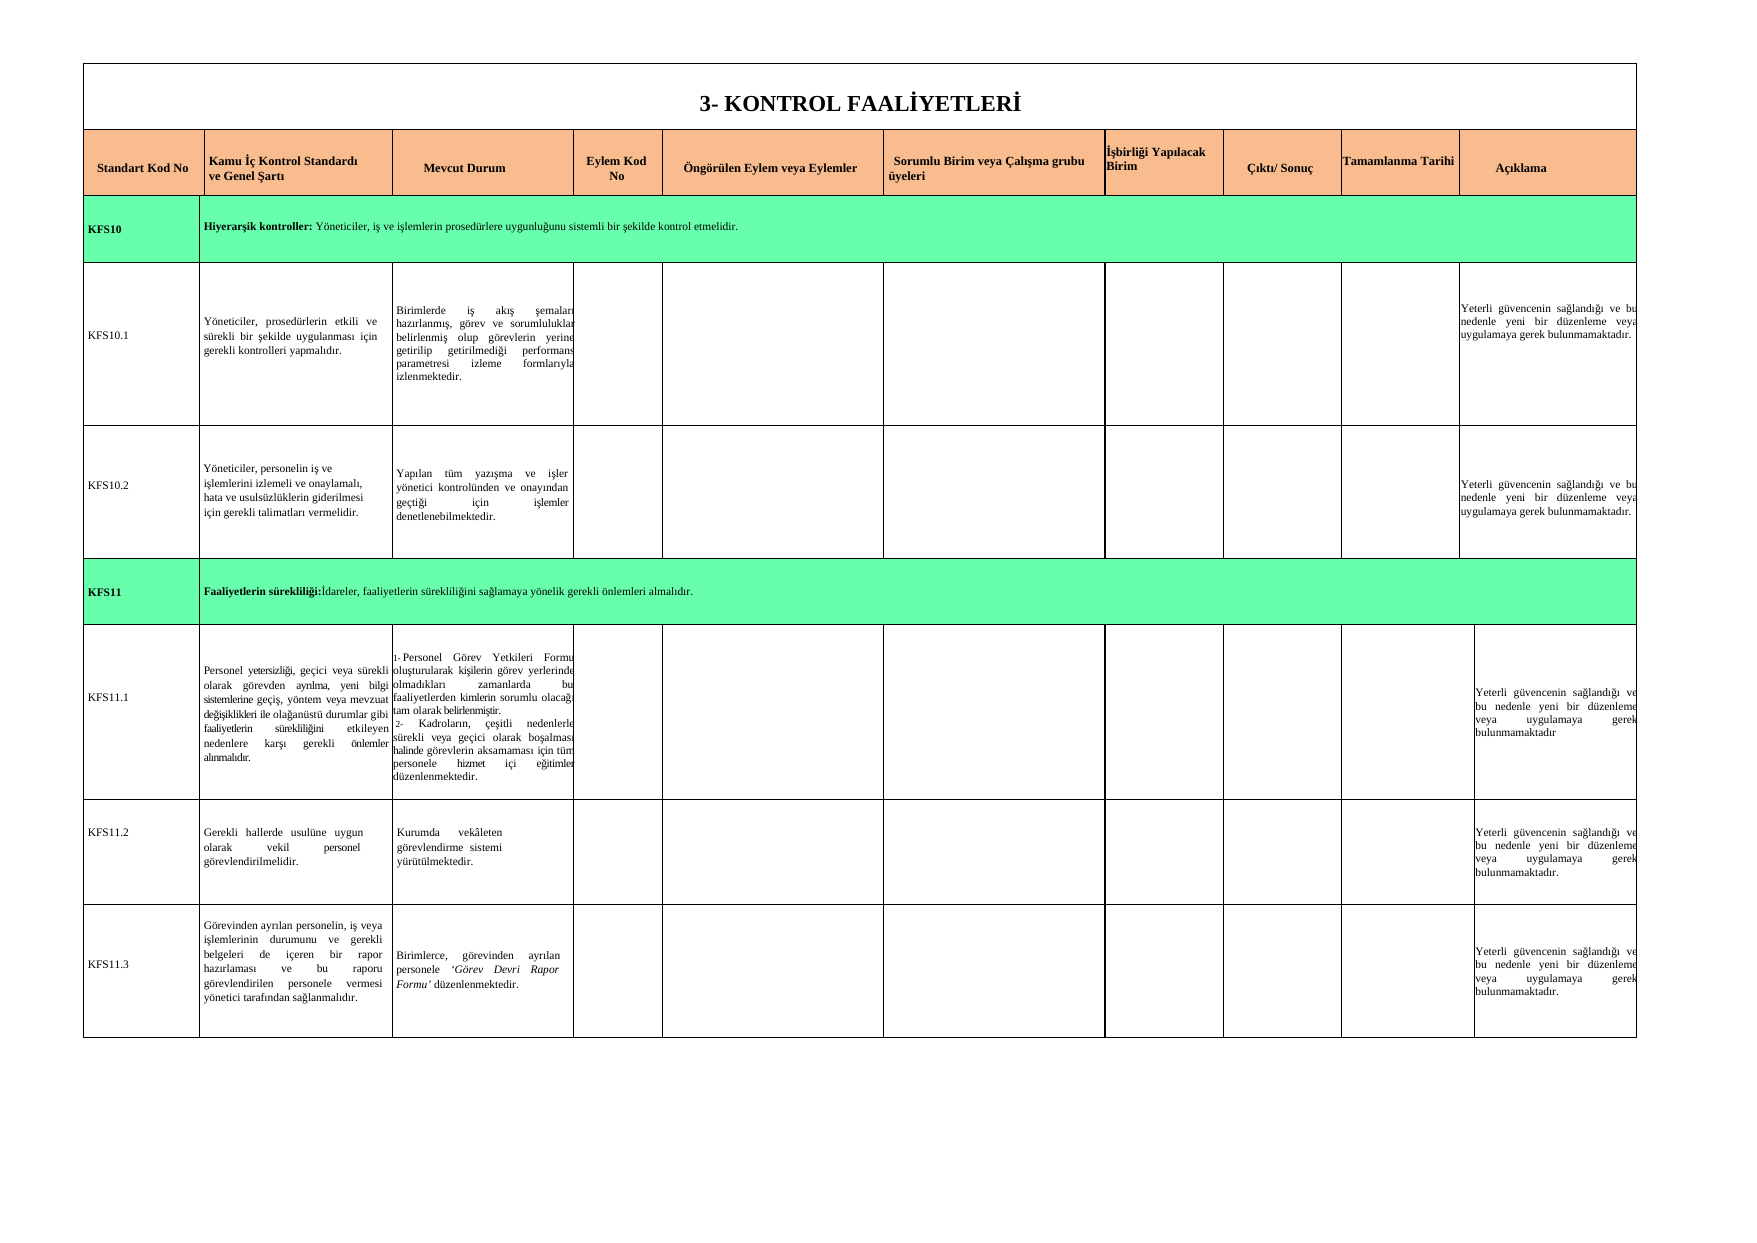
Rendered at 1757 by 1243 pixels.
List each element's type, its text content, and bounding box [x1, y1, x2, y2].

table_cell Yöneticiler, personelin iş ve işlemlerini izlemeli ve onaylamalı, hata ve usulsüzlüklerin giderilmesi için gerekli talimatları vermelidir. [200, 426, 392, 558]
table_cell [884, 263, 1104, 424]
table_cell [574, 800, 662, 904]
table_cell KFS10.2 [84, 426, 199, 558]
table_cell [1224, 800, 1341, 904]
table_cell [663, 625, 883, 799]
table_cell KFS11.1 [84, 625, 199, 799]
table_cell İşbirliği Yapılacak Birim [1106, 130, 1223, 195]
table_cell [884, 426, 1104, 558]
table_cell [1224, 263, 1341, 424]
table_cell [663, 263, 883, 424]
table_cell [1224, 426, 1341, 558]
table_cell Sorumlu Birim veya Çalışma grubu üyeleri [884, 130, 1104, 195]
table_cell [574, 625, 662, 799]
table_cell KFS11 [84, 559, 199, 624]
table_cell [1224, 625, 1341, 799]
table_cell Kurumda vekâleten görevlendirme sistemi yürütülmektedir. [393, 800, 573, 904]
table_cell Standart Kod No [84, 130, 204, 195]
table_cell Birimlerde iş akış şemaları hazırlanmış, görev ve sorumluluklar belirlenmiş olup görevlerin yerine getirilip getirilmediği performans parametresi izleme formlarıyla izlenmektedir. [393, 263, 573, 424]
table_cell [663, 800, 883, 904]
table_cell [1106, 263, 1223, 424]
table_cell [663, 905, 883, 1037]
table_cell [574, 426, 662, 558]
table_cell Çıktı/ Sonuç [1224, 130, 1341, 195]
table_cell Yöneticiler, prosedürlerin etkili ve sürekli bir şekilde uygulanması için gerekli kontrolleri yapmalıdır. [200, 263, 392, 424]
table_cell Yeterli güvencenin sağlandığı ve bu nedenle yeni bir düzenleme veya uygulamaya gerek bulunmamaktadır. [1460, 263, 1636, 424]
table_cell Yeterli güvencenin sağlandığı ve bu nedenle yeni bir düzenleme veya uygulamaya gerek bulunmamaktadır [1475, 625, 1636, 799]
table_cell Tamamlanma Tarihi [1342, 130, 1459, 195]
table_cell Personel Görev Yetkileri Formu oluşturularak kişilerin görev yerlerinde olmadıkları zamanlarda bu faaliyetlerden kimlerin sorumlu olacağı tam olarak belirlenmiştir. Kadroların, çeşitli nedenlerle sürekli veya geçici olarak boşalması halinde görevlerin aksamaması için tüm personele hizmet içi eğitimler düzenlenmektedir. [393, 625, 573, 799]
table_cell KFS11.3 [84, 905, 199, 1037]
table_cell Yeterli güvencenin sağlandığı ve bu nedenle yeni bir düzenleme veya uygulamaya gerek bulunmamaktadır. [1475, 800, 1636, 904]
table_cell Birimlerce, görevinden ayrılan personele ‘Görev Devri Rapor Formu’ düzenlenmektedir. [393, 905, 573, 1037]
table_cell [663, 426, 883, 558]
table_cell Açıklama [1460, 130, 1636, 195]
table_cell Kamu İç Kontrol Standardı ve Genel Şartı [205, 130, 392, 195]
table_cell [1106, 905, 1223, 1037]
table_cell Öngörülen Eylem veya Eylemler [663, 130, 883, 195]
table_cell Eylem Kod No [574, 130, 662, 195]
table_cell Mevcut Durum [393, 130, 573, 195]
table_header 3- KONTROL FAALİYETLERİ [84, 64, 1636, 129]
table_cell [574, 905, 662, 1037]
table_cell KFS10.1 [84, 263, 199, 424]
table_cell [884, 625, 1104, 799]
table_cell [1106, 426, 1223, 558]
table_cell [1224, 905, 1341, 1037]
table_cell [1342, 625, 1474, 799]
table_cell [1106, 625, 1223, 799]
table_cell [1342, 905, 1474, 1037]
table_cell [574, 263, 662, 424]
table_cell Gerekli hallerde usulüne uygun olarak vekil personel görevlendirilmelidir. [200, 800, 392, 904]
table_cell Yapılan tüm yazışma ve işler yönetici kontrolünden ve onayından geçtiği için işlemler denetlenebilmektedir. [393, 426, 573, 558]
table_cell Faaliyetlerin sürekliliği:İdareler, faaliyetlerin sürekliliğini sağlamaya yönelik gerekli önlemleri almalıdır. [200, 559, 1636, 624]
table_cell [1342, 800, 1474, 904]
table_cell Hiyerarşik kontroller: Yöneticiler, iş ve işlemlerin prosedürlere uygunluğunu sistemli bir şekilde kontrol etmelidir. [200, 196, 1636, 262]
table_cell KFS11.2 [84, 800, 199, 904]
table_cell Görevinden ayrılan personelin, iş veya işlemlerinin durumunu ve gerekli belgeleri de içeren bir rapor hazırlaması ve bu raporu görevlendirilen personele vermesi yönetici tarafından sağlanmalıdır. [200, 905, 392, 1037]
table_cell Yeterli güvencenin sağlandığı ve bu nedenle yeni bir düzenleme veya uygulamaya gerek bulunmamaktadır. [1460, 426, 1636, 558]
table_cell KFS10 [84, 196, 199, 262]
table_cell [884, 800, 1104, 904]
table_cell [884, 905, 1104, 1037]
table_cell [1106, 800, 1223, 904]
table_cell Yeterli güvencenin sağlandığı ve bu nedenle yeni bir düzenleme veya uygulamaya gerek bulunmamaktadır. [1475, 905, 1636, 1037]
table_cell [1342, 263, 1459, 424]
table_cell [1342, 426, 1459, 558]
table_cell Personel yetersizliği, geçici veya sürekli olarak görevden ayrılma, yeni bilgi sistemlerine geçiş, yöntem veya mevzuat değişiklikleri ile olağanüstü durumlar gibi faaliyetlerin sürekliliğini etkileyen nedenlere karşı gerekli önlemler alınmalıdır. [200, 625, 392, 799]
